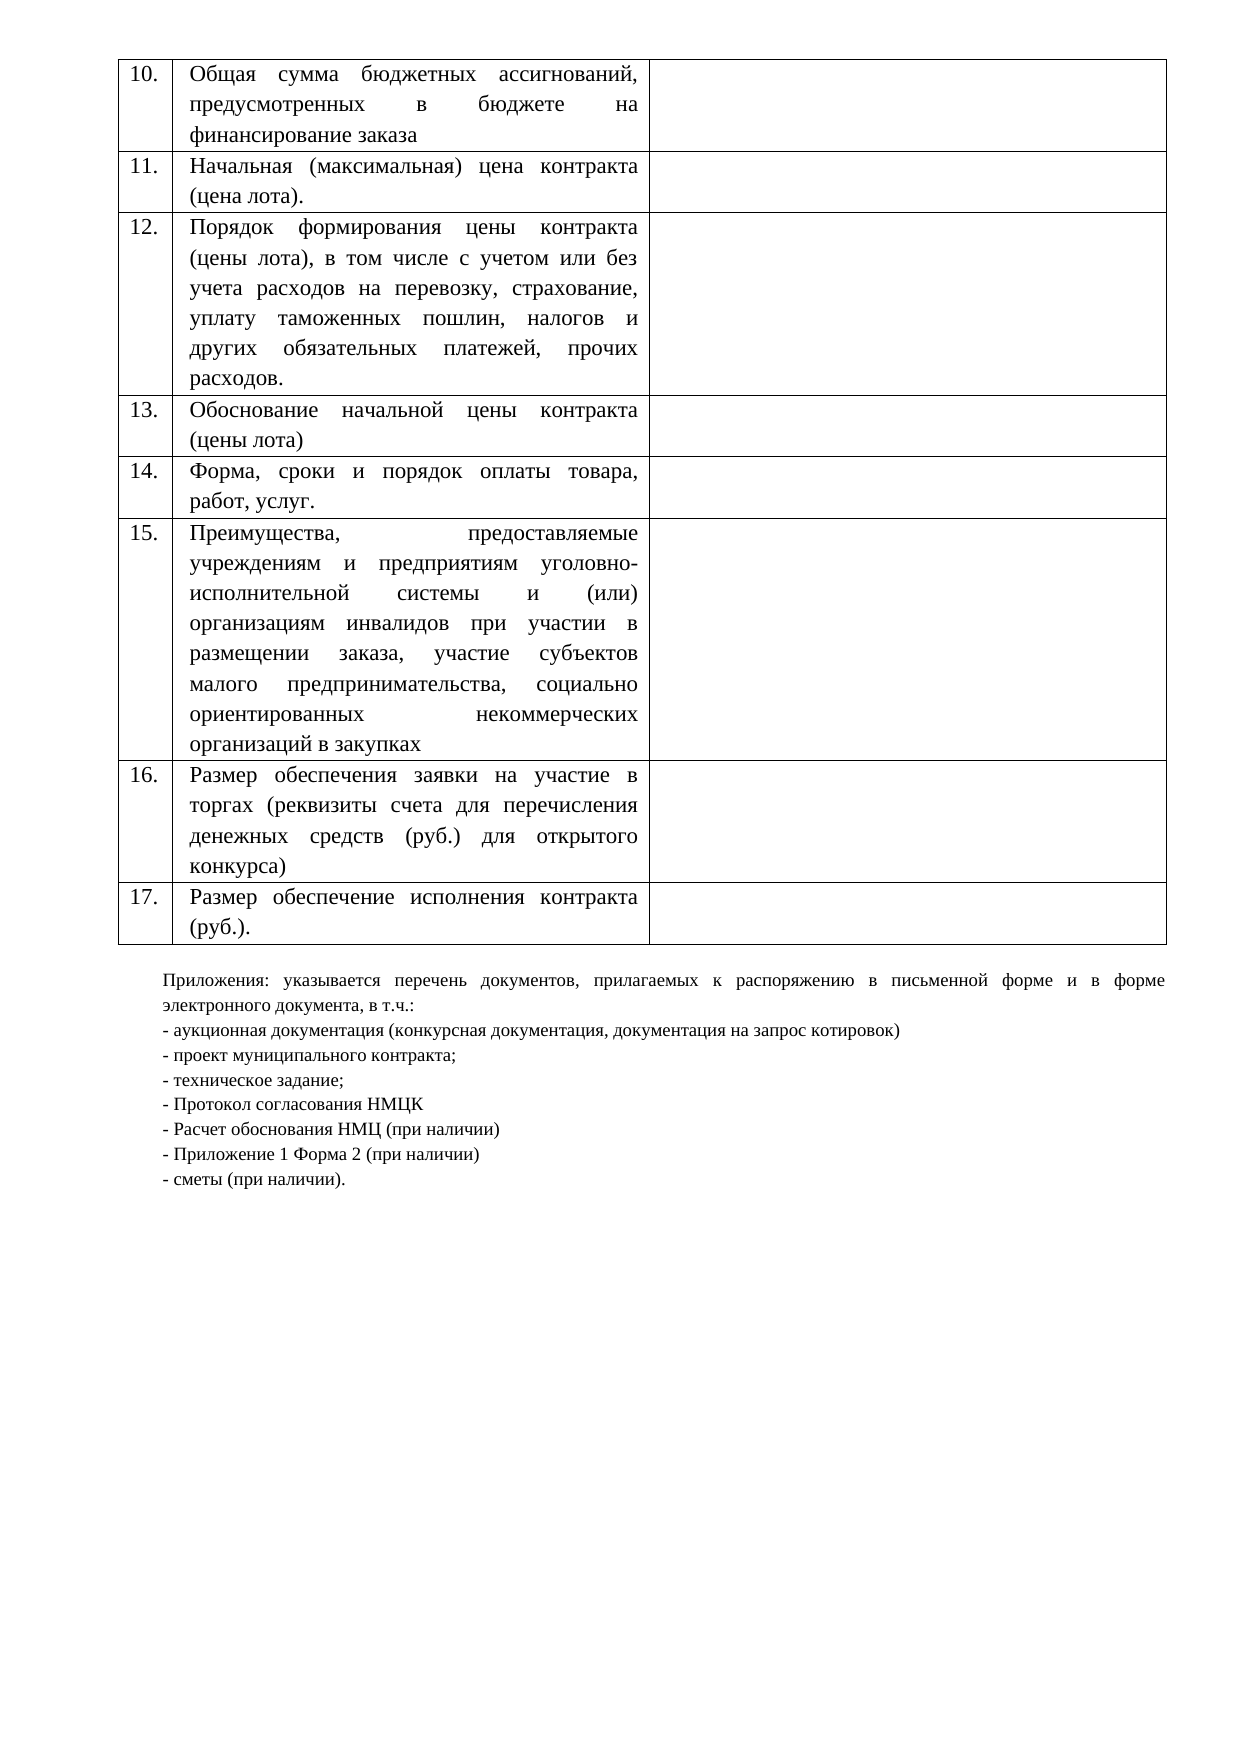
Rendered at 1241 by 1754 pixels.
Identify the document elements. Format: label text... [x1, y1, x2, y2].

table_cell [119, 60, 172, 151]
table_cell [650, 60, 1166, 151]
table_cell [650, 761, 1166, 882]
text - проект муниципального контракта; [162, 1044, 1167, 1065]
table_cell [119, 396, 172, 456]
table_cell [119, 457, 172, 517]
text - Приложение 1 Форма 2 (при наличии) [162, 1143, 1167, 1164]
text Приложения: указывается перечень документов, прилагаемых к распоряжению в письменной форме и в форме электронного документа, в т.ч.: [162, 969, 1167, 1016]
text - Расчет обоснования НМЦ (при наличии) [162, 1118, 1167, 1140]
text - сметы (при наличии). [162, 1168, 1167, 1189]
table_cell Порядок формирования цены контракта (цены лота), в том числе с учетом или без учета расходов на перевозку, страхование, уплату таможенных пошлин, налогов и других обязательных платежей, прочих расходов. [173, 213, 649, 394]
table_cell Размер обеспечение исполнения контракта (руб.). [173, 883, 649, 943]
table_cell [119, 761, 172, 882]
table_cell [119, 519, 172, 760]
table_cell Преимущества, предоставляемые учреждениям и предприятиям уголовно-исполнительной системы и (или) организациям инвалидов при участии в размещении заказа, участие субъектов малого предпринимательства, социально ориентированных некоммерческих организаций в закупках [173, 519, 649, 760]
table_cell [119, 152, 172, 212]
text - техническое задание; [162, 1068, 1167, 1090]
table_cell Общая сумма бюджетных ассигнований, предусмотренных в бюджете на финансирование заказа [173, 60, 649, 151]
table_cell Обоснование начальной цены контракта (цены лота) [173, 396, 649, 456]
table_cell [650, 519, 1166, 760]
text - Протокол согласования НМЦК [162, 1093, 1167, 1115]
table_cell [119, 213, 172, 394]
table_cell [650, 883, 1166, 943]
table_cell [650, 152, 1166, 212]
table_cell [650, 396, 1166, 456]
table_cell Начальная (максимальная) цена контракта (цена лота). [173, 152, 649, 212]
table_cell [119, 883, 172, 943]
table_cell [650, 457, 1166, 517]
text - аукционная документация (конкурсная документация, документация на запрос котировок) [162, 1019, 1167, 1041]
table_cell [650, 213, 1166, 394]
table_cell Форма, сроки и порядок оплаты товара, работ, услуг. [173, 457, 649, 517]
table_cell Размер обеспечения заявки на участие в торгах (реквизиты счета для перечисления денежных средств (руб.) для открытого конкурса) [173, 761, 649, 882]
